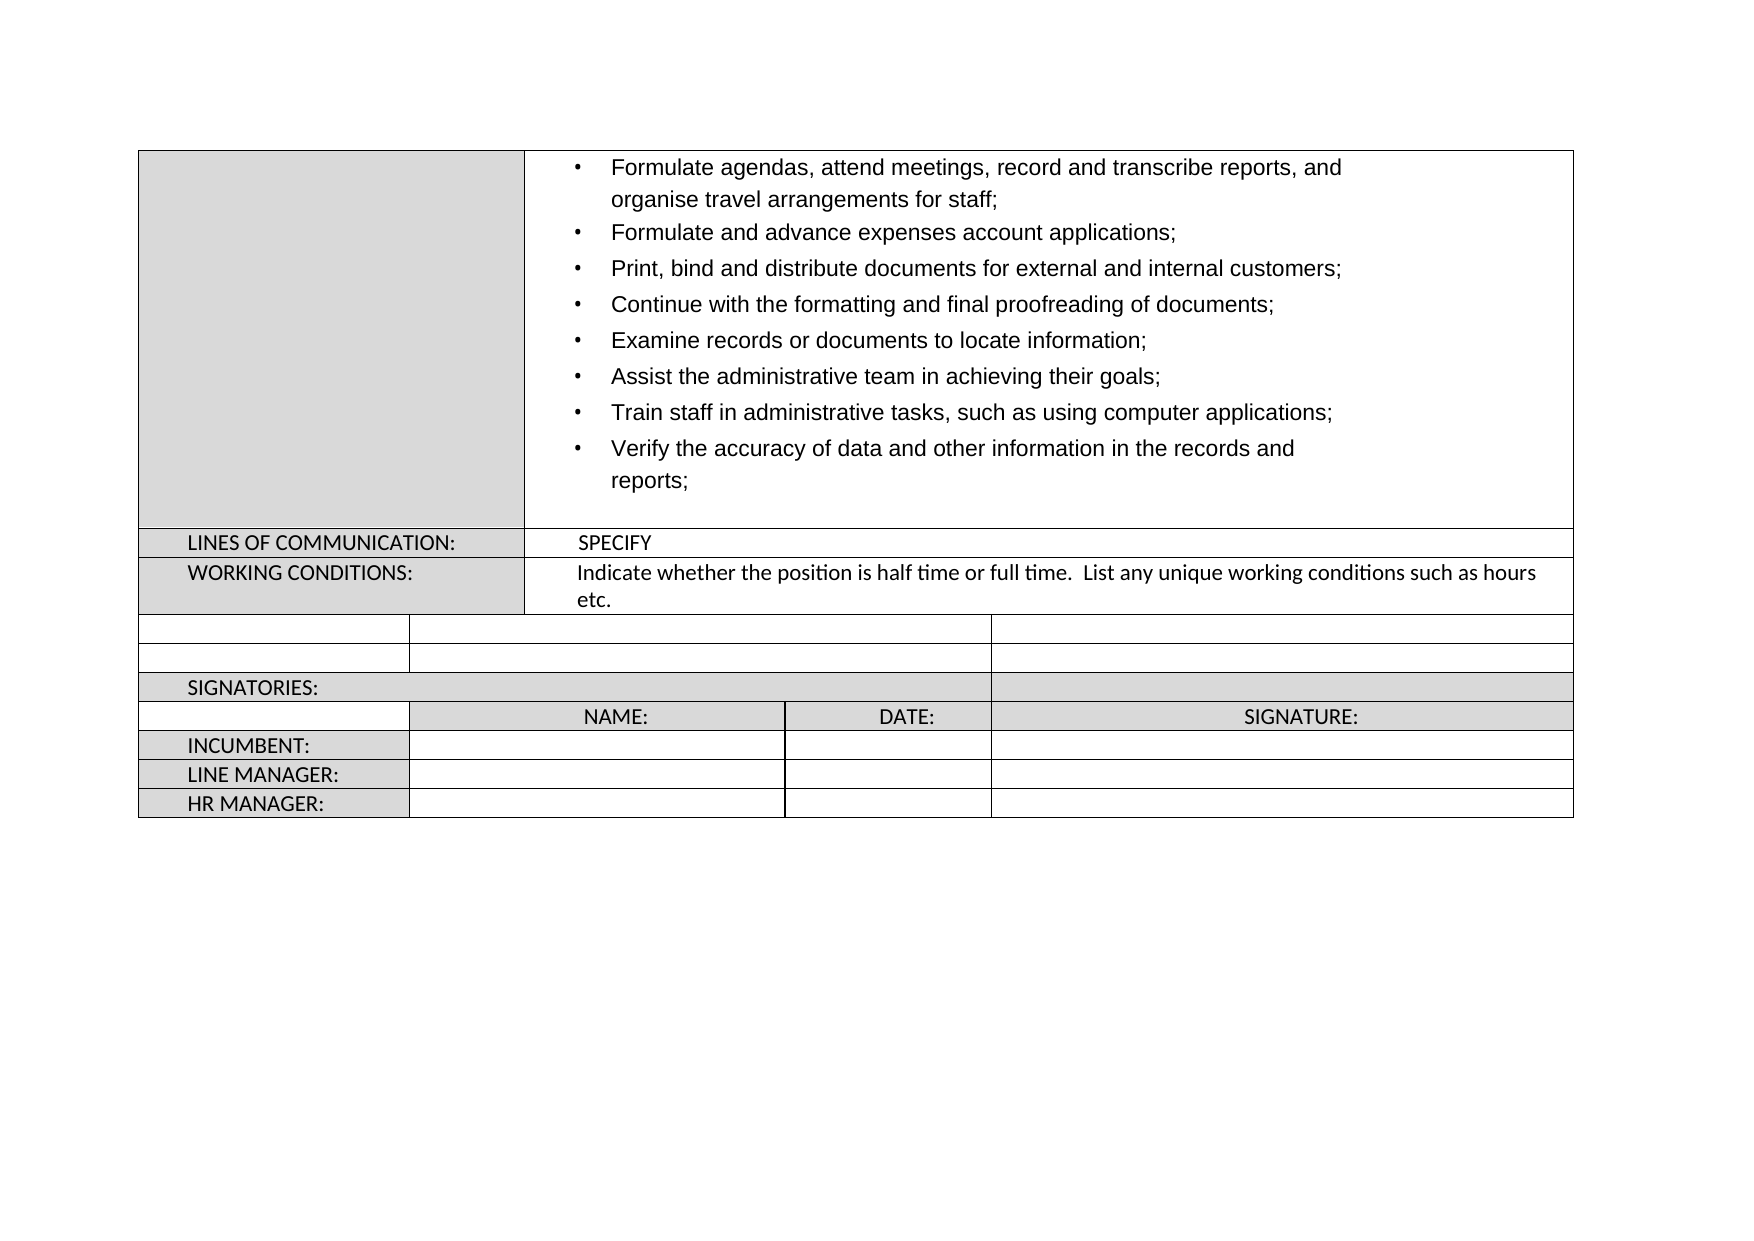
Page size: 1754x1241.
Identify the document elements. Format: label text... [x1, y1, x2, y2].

table_cell [139, 644, 409, 672]
table_cell Indicate whether the position is half time or full time. List any unique working conditions such as hours etc. [525, 558, 1573, 614]
table_cell SPECIFY [525, 529, 1573, 557]
table_cell [992, 731, 1573, 759]
table_cell [992, 615, 1573, 643]
table_cell SIGNATURE: [992, 702, 1573, 730]
table_cell LINE MANAGER: [139, 760, 409, 788]
table_cell WORKING CONDITIONS: [139, 558, 524, 614]
table_cell TASKS: [139, 151, 524, 527]
table_cell [992, 644, 1573, 672]
table_cell [786, 760, 991, 788]
table_cell [139, 615, 409, 643]
table_cell LINES OF COMMUNICATION: [139, 529, 524, 557]
table_cell [410, 760, 784, 788]
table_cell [525, 151, 1573, 527]
table_cell INCUMBENT: [139, 731, 409, 759]
table_cell [410, 731, 784, 759]
table_cell [992, 673, 1573, 701]
table_cell [410, 644, 991, 672]
table_cell NAME: [410, 702, 784, 730]
table_cell [786, 731, 991, 759]
table_cell [992, 760, 1573, 788]
table_cell SIGNATORIES: [139, 673, 991, 701]
table_cell [410, 615, 991, 643]
table_cell DATE: [786, 702, 991, 730]
table_cell HR MANAGER: [139, 789, 409, 817]
table_cell [992, 789, 1573, 817]
table_cell [139, 702, 409, 730]
table_cell [410, 789, 784, 817]
table_cell [786, 789, 991, 817]
